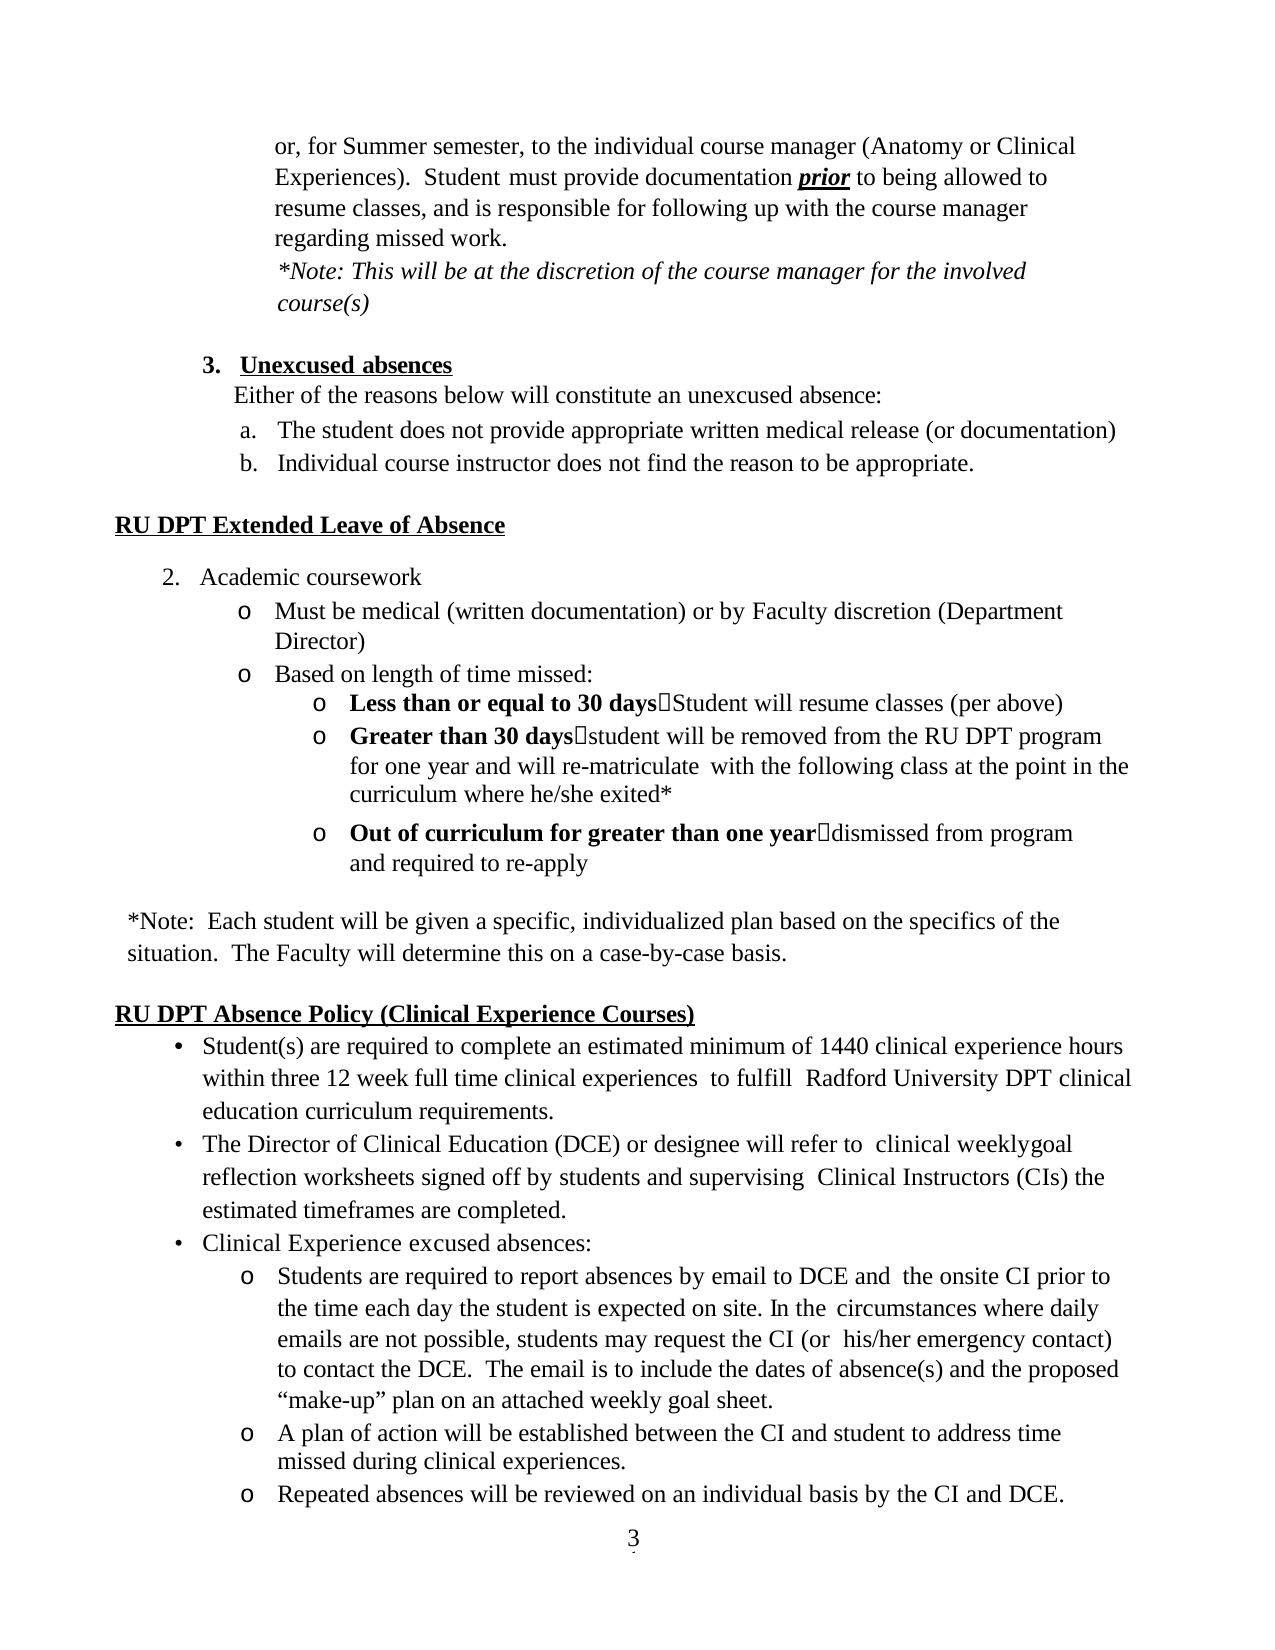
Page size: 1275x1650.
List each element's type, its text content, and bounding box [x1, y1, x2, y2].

text *Note: This will be at the discretion of the course manager for the involved course(s) [277, 256, 1122, 317]
list Greater than 30 daysstudent will be removed from the RU DPT program for one year and will re-matriculate with the following class at the point in the curriculum where he/she exited* [312, 717, 1135, 808]
list Students are required to report absences by email to DCE and the onsite CI prior to the time each day the student is expected on site. In the circumstances where daily emails are not possible, students may request the CI (or his/her emergency contact) to contact the DCE. The email is to include the dates of absence(s) and the proposed “make-up” plan on an attached weekly goal sheet. [239, 1261, 1123, 1413]
list Must be medical (written documentation) or by Faculty discretion (Department Director) [237, 595, 1084, 656]
list Student(s) are required to complete an estimated minimum of 1440 clinical experience hours within three 12 week full time clinical experiences to fulfill Radford University DPT clinical education curriculum requirements. [174, 1031, 1135, 1124]
list A plan of action will be established between the CI and student to address time missed during clinical experiences. [239, 1418, 1084, 1476]
list Clinical Experience excused absences: [174, 1228, 1152, 1257]
list Academic coursework [162, 562, 1152, 591]
text RU DPT Absence Policy (Clinical Experience Courses) [114, 999, 1152, 1028]
list Individual course instructor does not find the reason to be appropriate. [239, 448, 1152, 477]
list Unexcused absences [202, 350, 1152, 378]
list Based on length of time missed: [237, 658, 1152, 688]
list The student does not provide appropriate written medical release (or documentation) [239, 415, 1152, 443]
text RU DPT Extended Leave of Absence [114, 510, 1152, 539]
list Repeated absences will be reviewed on an individual basis by the CI and DCE. [239, 1479, 1152, 1508]
list The Director of Clinical Education (DCE) or designee will refer to clinical weeklygoal reflection worksheets signed off by students and supervising Clinical Instructors (CIs) the estimated timeframes are completed. [174, 1129, 1107, 1224]
text Either of the reasons below will constitute an unexcused absence: [171, 381, 1152, 409]
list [237, 131, 1122, 252]
list Less than or equal to 30 daysStudent will resume classes (per above) [312, 688, 1152, 717]
picture [624, 1528, 653, 1554]
text *Note: Each student will be given a specific, individualized plan based on the specifics of the situation. The Faculty will determine this on a case-by-case basis. [127, 906, 1084, 967]
list Out of curriculum for greater than one yeardismissed from program and required to re-apply [312, 814, 1107, 877]
